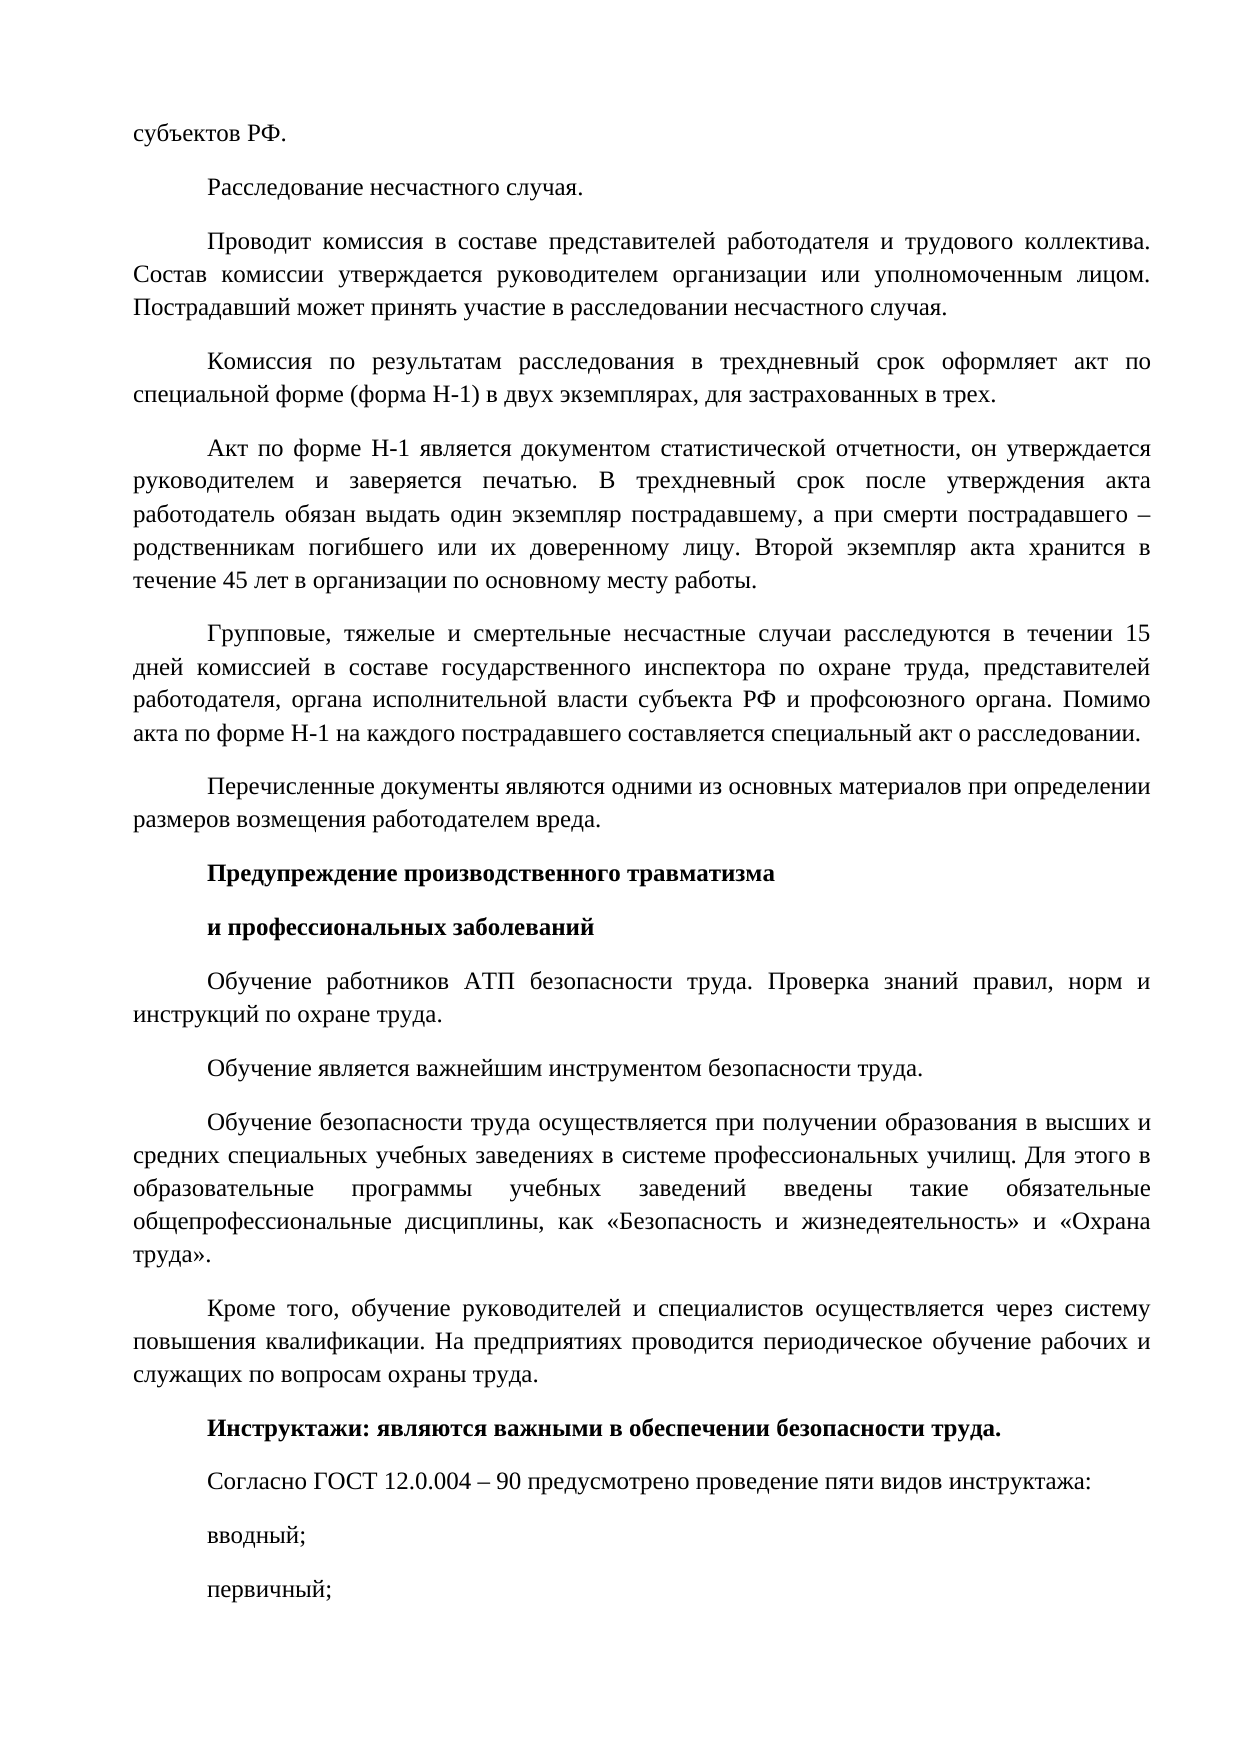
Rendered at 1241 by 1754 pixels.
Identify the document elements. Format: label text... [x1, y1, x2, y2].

text Обучение является важнейшим инструментом безопасности труда. [133, 1053, 1152, 1082]
text и профессиональных заболеваний [133, 912, 1152, 941]
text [133, 118, 1152, 147]
text Кроме того, обучение руководителей и специалистов осуществляется через систему повышения квалификации. На предприятиях проводится периодическое обучение рабочих и служащих по вопросам охраны труда. [133, 1293, 1152, 1387]
text Расследование несчастного случая. [133, 172, 1152, 201]
text Перечисленные документы являются одними из основных материалов при определении размеров возмещения работодателем вреда. [133, 771, 1152, 833]
text Инструктажи: являются важными в обеспечении безопасности труда. [133, 1413, 1152, 1441]
text первичный; [133, 1574, 1152, 1603]
text вводный; [133, 1520, 1152, 1549]
text Обучение безопасности труда осуществляется при получении образования в высших и средних специальных учебных заведениях в системе профессиональных училищ. Для этого в образовательные программы учебных заведений введены такие обязательные общепрофессиональные дисциплины, как «Безопасность и жизнедеятельность» и «Охрана труда». [133, 1107, 1152, 1268]
text Акт по форме Н-1 является документом статистической отчетности, он утверждается руководителем и заверяется печатью. В трехдневный срок после утверждения акта работодатель обязан выдать один экземпляр пострадавшему, а при смерти пострадавшего – родственникам погибшего или их доверенному лицу. Второй экземпляр акта хранится в течение 45 лет в организации по основному месту работы. [133, 433, 1152, 593]
text Групповые, тяжелые и смертельные несчастные случаи расследуются в течении 15 дней комиссией в составе государственного инспектора по охране труда, представителей работодателя, органа исполнительной власти субъекта РФ и профсоюзного органа. Помимо акта по форме Н-1 на каждого пострадавшего составляется специальный акт о расследовании. [133, 618, 1152, 746]
text Согласно ГОСТ 12.0.004 – 90 предусмотрено проведение пяти видов инструктажа: [133, 1466, 1152, 1495]
text Предупреждение производственного травматизма [133, 858, 1152, 887]
text Проводит комиссия в составе представителей работодателя и трудового коллектива. Состав комиссии утверждается руководителем организации или уполномоченным лицом. Пострадавший может принять участие в расследовании несчастного случая. [133, 226, 1152, 321]
text Обучение работников АТП безопасности труда. Проверка знаний правил, норм и инструкций по охране труда. [133, 966, 1152, 1028]
text Комиссия по результатам расследования в трехдневный срок оформляет акт по специальной форме (форма Н-1) в двух экземплярах, для застрахованных в трех. [133, 346, 1152, 407]
